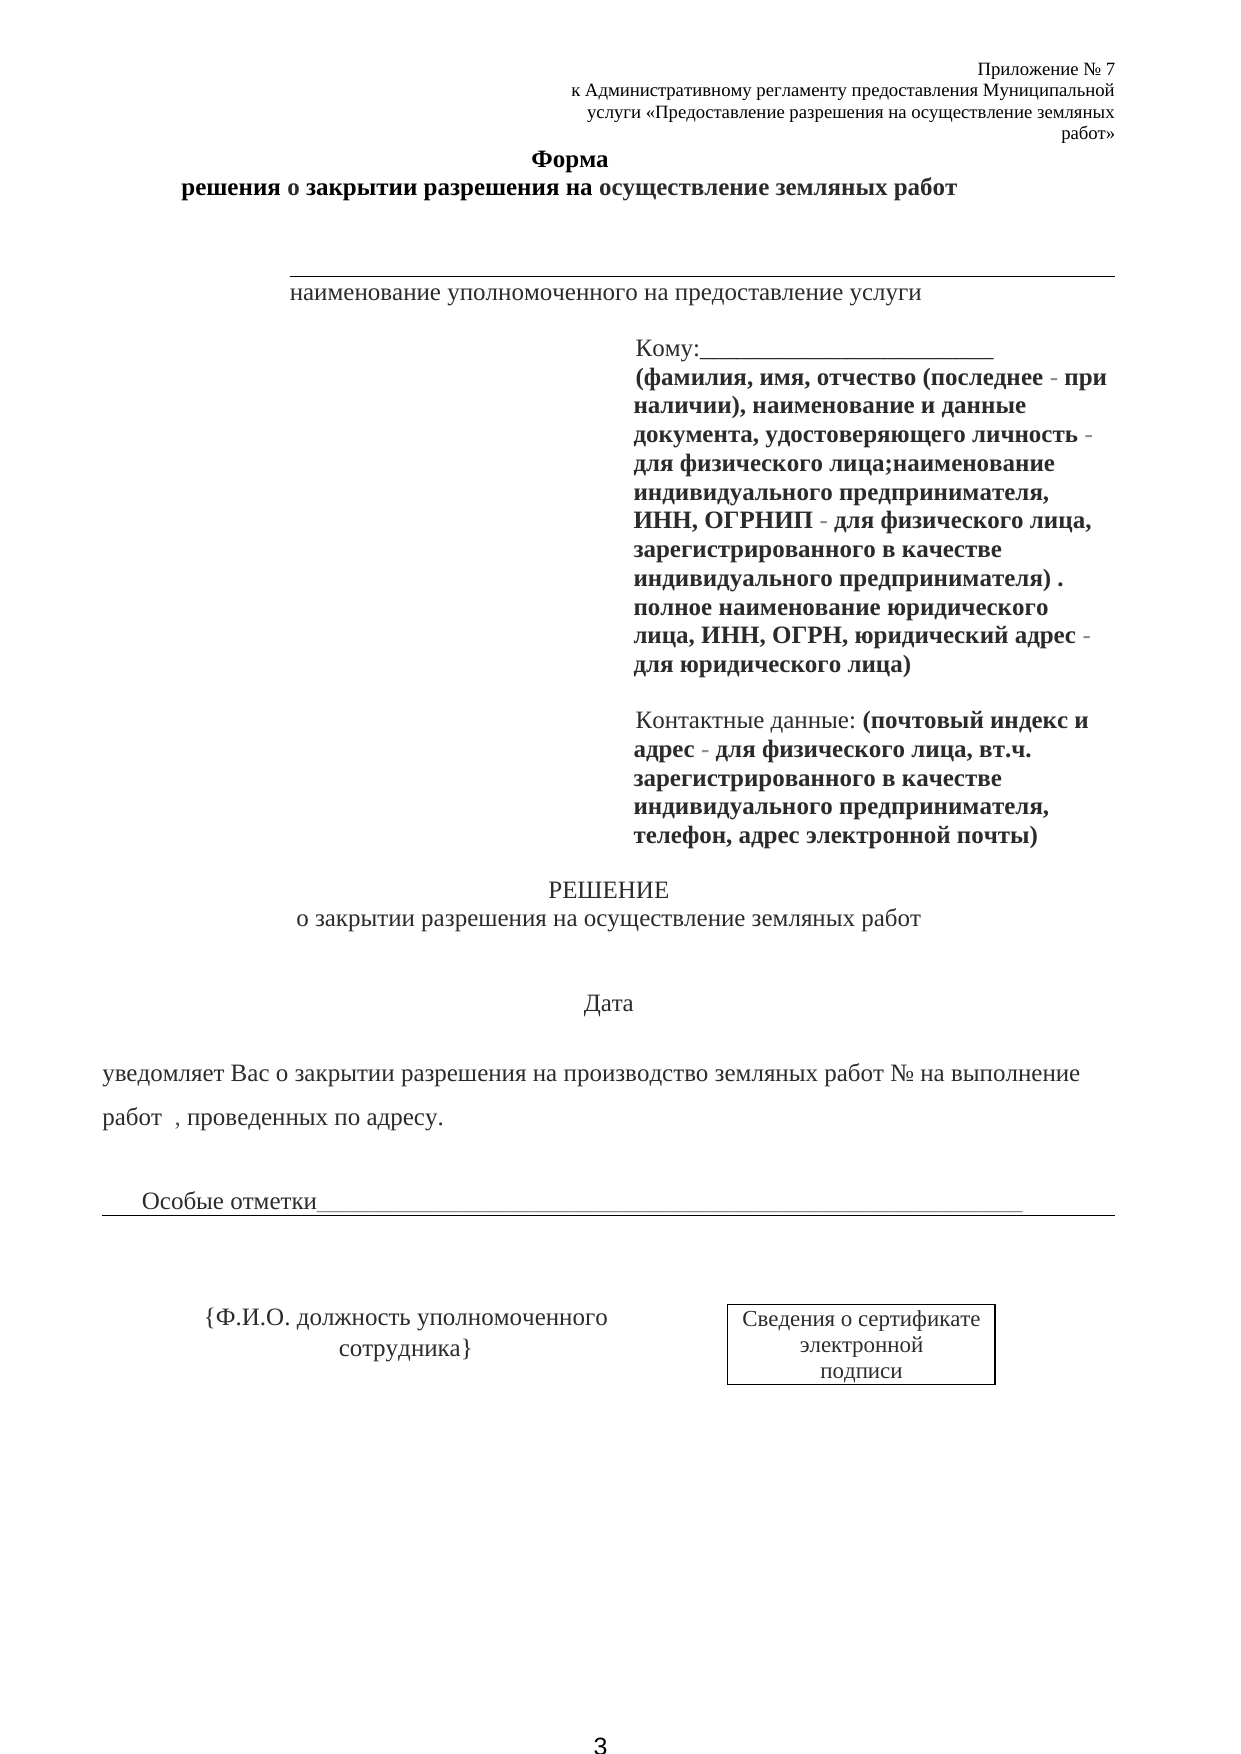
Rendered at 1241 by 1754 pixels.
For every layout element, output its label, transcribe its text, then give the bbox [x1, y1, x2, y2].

text РЕШЕНИЕ о закрытии разрешения на осуществление земляных работ [102, 876, 1115, 932]
text наименование уполномоченного на предоставление услуги [289, 277, 1115, 306]
text решения о закрытии разрешения на осуществление земляных работ [102, 172, 1115, 201]
text Форма [531, 144, 1115, 172]
text (фамилия, имя, отчество (последнее - при наличии), наименование и данные документа, удостоверяющего личность - для физического лица;наименование индивидуального предпринимателя, ИНН, ОГРНИП - для физического лица, зарегистрированного в качестве индивидуального предпринимателя) . полное наименование юридического лица, ИНН, ОГРН, юридический адрес - для юридического лица) [633, 362, 1115, 678]
text Кому: [633, 333, 1115, 362]
text Приложение № 7 [531, 57, 1115, 79]
text {Ф.И.О. должность уполномоченного сотрудника} [102, 1302, 1115, 1361]
text Дата [102, 988, 1115, 1017]
text к Административному регламенту предоставления Муниципальной услуги «Предоставление разрешения на осуществление земляных работ» [531, 79, 1115, 144]
text Контактные данные: (почтовый индекс и адрес - для физического лица, вт.ч. зарегистрированного в качестве индивидуального предпринимателя, телефон, адрес электронной почты) [633, 705, 1115, 849]
text уведомляет Вас о закрытии разрешения на производство земляных работ № на выполнение работ , проведенных по адресу. [102, 1058, 1115, 1130]
text Особые отметки [102, 1186, 1115, 1215]
